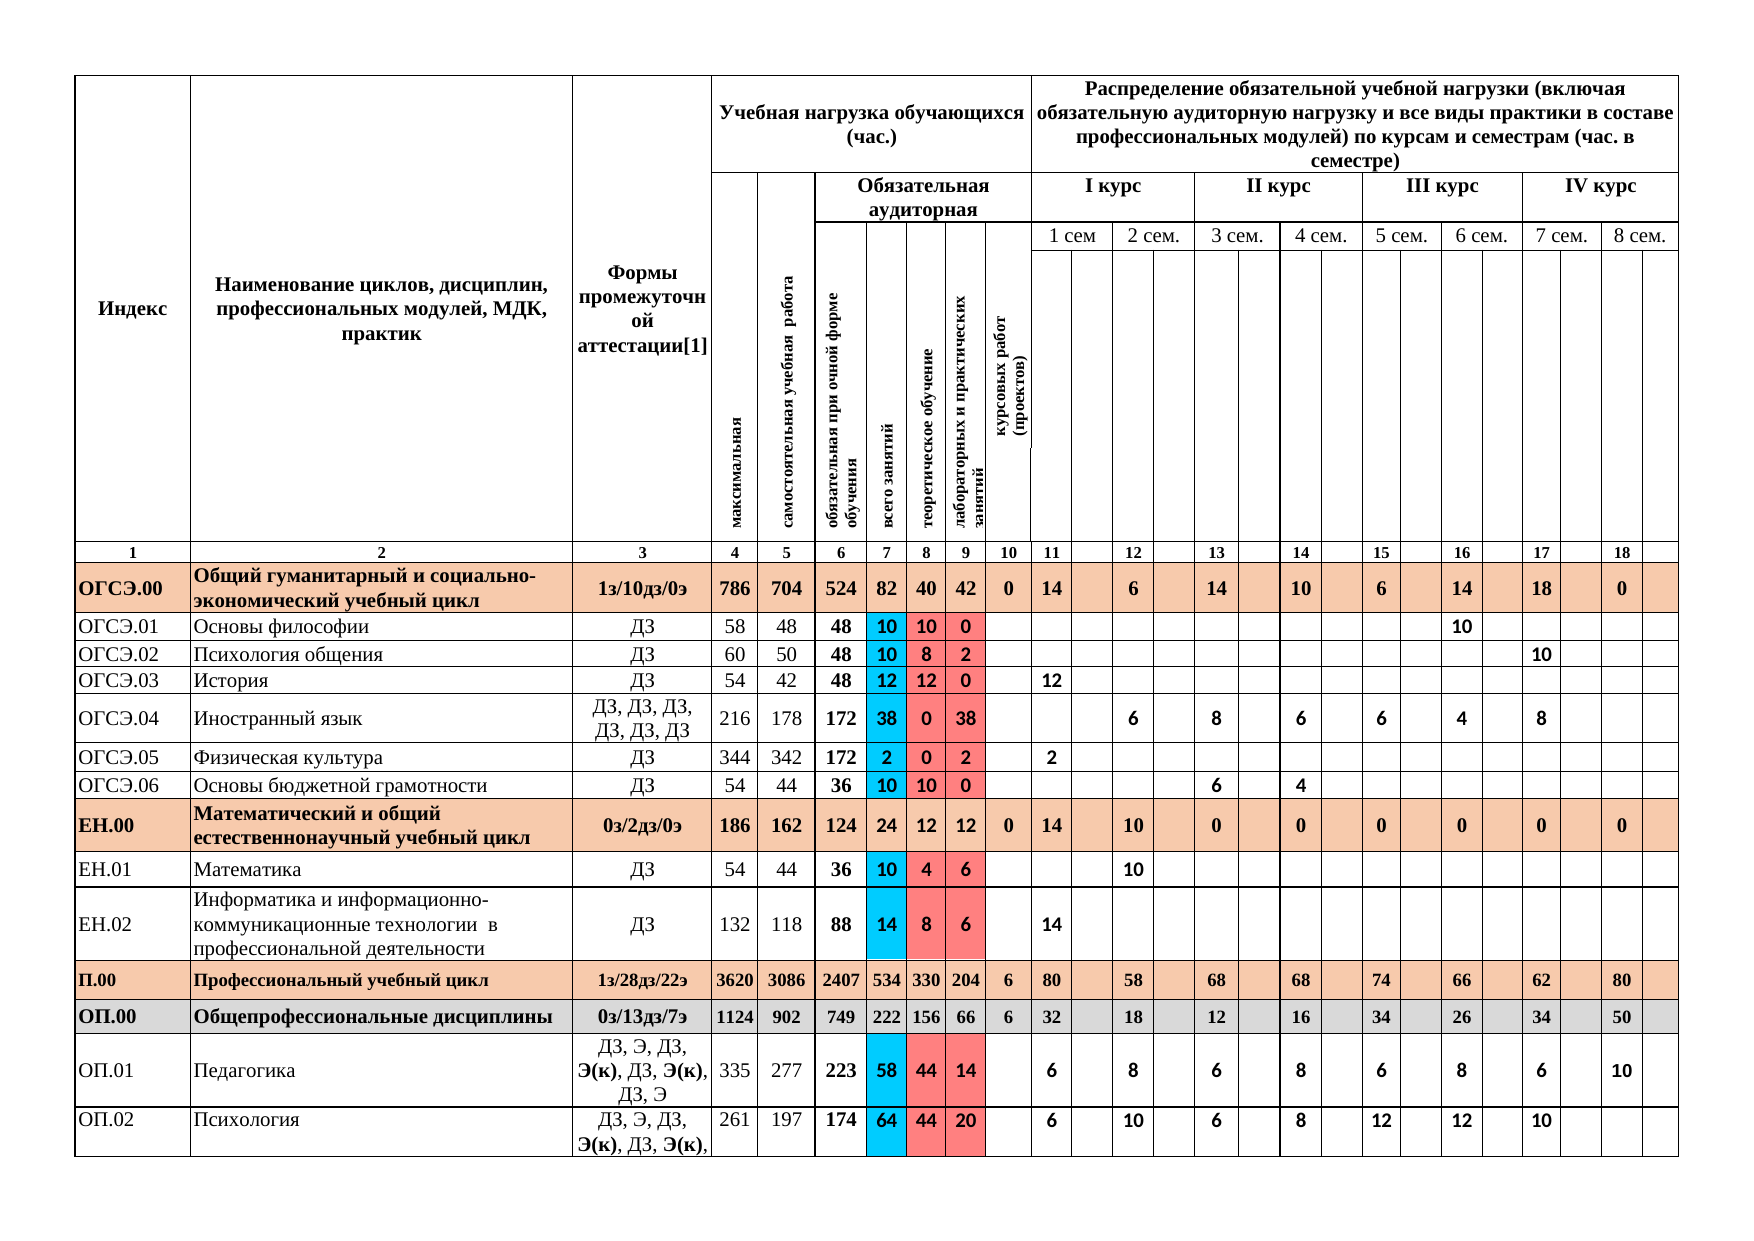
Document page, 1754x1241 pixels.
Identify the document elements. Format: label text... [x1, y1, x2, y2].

table_cell 132 [712, 888, 757, 959]
table_cell 64 [867, 1108, 906, 1156]
table_cell [1523, 743, 1560, 771]
table_cell ОГСЭ.06 [76, 772, 190, 798]
table_cell [1239, 799, 1279, 851]
table_cell [1442, 251, 1482, 541]
table_cell [1643, 772, 1678, 798]
table_cell [1154, 563, 1194, 612]
table_cell 3 сем. [1195, 223, 1279, 249]
table_cell II курс [1195, 173, 1362, 221]
table_cell 18 [1523, 563, 1560, 612]
table_cell всего занятий [867, 223, 906, 541]
table_cell [1072, 694, 1112, 742]
table_cell 44 [907, 1108, 945, 1156]
table_cell 54 [712, 667, 757, 693]
table_cell [1281, 888, 1321, 959]
table_cell 2 [946, 743, 985, 771]
table_cell 14 [1032, 799, 1071, 851]
table_cell [1483, 1000, 1522, 1033]
table_cell [1561, 694, 1601, 742]
table_cell [1113, 613, 1153, 640]
table_cell 0з/2дз/0э [573, 799, 711, 851]
table_cell ДЗ [573, 667, 711, 693]
table_cell 36 [816, 852, 866, 886]
table_cell максимальная [712, 173, 757, 541]
table_cell [1523, 613, 1560, 640]
table_cell [1401, 694, 1441, 742]
table_cell [1322, 251, 1362, 541]
table_cell 330 [907, 961, 945, 999]
table_cell [1322, 961, 1362, 999]
table_cell [1113, 772, 1153, 798]
table_cell [1032, 613, 1071, 640]
table_cell 6 [1195, 1034, 1238, 1106]
table_cell [1561, 1108, 1601, 1156]
table_cell [1322, 563, 1362, 612]
table_cell [986, 772, 1031, 798]
table_cell 0 [1281, 799, 1321, 851]
table_cell [1483, 694, 1522, 742]
table_cell [1322, 667, 1362, 693]
table_cell Математический и общий естественнонаучный учебный цикл [191, 799, 572, 851]
table_cell [1561, 251, 1601, 541]
table_cell [1401, 1000, 1441, 1033]
table_cell [1154, 542, 1194, 562]
table_cell 4 [1281, 772, 1321, 798]
table_cell [1154, 888, 1194, 959]
table_cell 10 [1523, 641, 1560, 666]
table_cell 10 [907, 772, 945, 798]
table_cell [1032, 694, 1071, 742]
table_cell [1363, 772, 1400, 798]
table_cell ДЗ [573, 772, 711, 798]
table_cell История [191, 667, 572, 693]
table_cell [1561, 772, 1601, 798]
table_cell Профессиональный учебный цикл [191, 961, 572, 999]
table_cell [1643, 251, 1678, 541]
table_cell [1154, 667, 1194, 693]
table_cell 16 [1281, 1000, 1321, 1033]
table_cell [1239, 888, 1279, 959]
table_cell [1072, 852, 1112, 886]
table_cell 74 [1363, 961, 1400, 999]
table_cell 0 [1602, 799, 1642, 851]
table_cell 162 [758, 799, 814, 851]
table_cell 66 [1442, 961, 1482, 999]
table_cell [1401, 961, 1441, 999]
table_cell 34 [1523, 1000, 1560, 1033]
table_cell [1032, 251, 1071, 448]
table_cell 34 [1363, 1000, 1400, 1033]
table_cell 0 [1442, 799, 1482, 851]
table_cell [1195, 667, 1238, 693]
table_header Наименование циклов, дисциплин, профессиональных модулей, МДК, практик [191, 76, 572, 541]
table_cell 6 [1032, 1108, 1071, 1156]
table_cell [1561, 641, 1601, 666]
table_cell [1195, 641, 1238, 666]
table_cell [1561, 1000, 1601, 1033]
table_cell 172 [816, 694, 866, 742]
table_cell [1154, 251, 1194, 541]
table_cell [1483, 667, 1522, 693]
table_cell 54 [712, 772, 757, 798]
table_cell [1072, 961, 1112, 999]
table_cell [1072, 1108, 1112, 1156]
table_cell [1643, 743, 1678, 771]
table_cell III курс [1363, 173, 1522, 221]
table_cell [1154, 852, 1194, 886]
table_cell ЕН.00 [76, 799, 190, 851]
table_cell [1561, 961, 1601, 999]
table_cell [1322, 799, 1362, 851]
table_cell [1442, 888, 1482, 959]
table_cell [1072, 563, 1112, 612]
table_cell [1643, 667, 1678, 693]
table_cell ДЗ [573, 613, 711, 640]
table_cell 8 [1281, 1108, 1321, 1156]
table_cell П.00 [76, 961, 190, 999]
table_cell 1 [76, 542, 190, 562]
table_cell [573, 1108, 711, 1156]
table_header Распределение обязательной учебной нагрузки (включая обязательную аудиторную нагрузку и все виды практики в составе профессиональных модулей) по курсам и семестрам (час. в семестре) [1032, 76, 1678, 172]
table_cell 6 [1032, 1034, 1071, 1106]
table_cell [1643, 563, 1678, 612]
table_cell [1401, 1034, 1441, 1106]
table_cell [1363, 743, 1400, 771]
table_cell ДЗ [573, 641, 711, 666]
table_cell ОГСЭ.00 [76, 563, 190, 612]
table_cell 10 [1113, 852, 1153, 886]
table_cell [1322, 613, 1362, 640]
table_cell 10 [867, 613, 906, 640]
table_cell 6 [1113, 694, 1153, 742]
table_cell 8 [1195, 694, 1238, 742]
table_cell [1154, 641, 1194, 666]
table_cell 12 [1195, 1000, 1238, 1033]
table_cell [1401, 743, 1441, 771]
table_cell [1602, 667, 1642, 693]
table_cell теоретическое обучение [907, 223, 945, 541]
table_cell 8 [1113, 1034, 1153, 1106]
table_cell 8 [1281, 1034, 1321, 1106]
table_cell [1483, 1108, 1522, 1156]
table_cell [1239, 1108, 1279, 1156]
table_cell 6 [1363, 694, 1400, 742]
table_cell [1072, 772, 1112, 798]
table_cell 344 [712, 743, 757, 771]
table_cell 58 [712, 613, 757, 640]
table_cell [1154, 694, 1194, 742]
table_cell 38 [946, 694, 985, 742]
table_cell ЕН.01 [76, 852, 190, 886]
table_cell 1з/10дз/0э [573, 563, 711, 612]
table_cell 342 [758, 743, 814, 771]
table_cell [1602, 888, 1642, 959]
table_cell [1483, 1034, 1522, 1106]
table_cell [1561, 799, 1601, 851]
table_cell 0 [946, 772, 985, 798]
table_cell [1322, 641, 1362, 666]
table_cell [1643, 613, 1678, 640]
table_cell 14 [946, 1034, 985, 1106]
table_cell 10 [1442, 613, 1482, 640]
table_cell 12 [867, 667, 906, 693]
table_cell 15 [1363, 542, 1400, 562]
table_cell ОГСЭ.02 [76, 641, 190, 666]
table_cell Иностранный язык [191, 694, 572, 742]
table_cell 12 [1363, 1108, 1400, 1156]
table_cell 277 [758, 1034, 814, 1106]
table_cell ЕН.02 [76, 888, 190, 959]
table_cell 14 [1032, 888, 1071, 959]
table_cell [1561, 563, 1601, 612]
table_cell 80 [1032, 961, 1071, 999]
table_cell IV курс [1523, 173, 1678, 221]
table_cell 14 [1195, 563, 1238, 612]
table_cell 172 [816, 743, 866, 771]
table_cell 88 [816, 888, 866, 959]
table_cell [1401, 613, 1441, 640]
table_cell [986, 641, 1031, 666]
table_cell 4 сем. [1281, 223, 1362, 249]
table_cell [1363, 641, 1400, 666]
table_cell 786 [712, 563, 757, 612]
table_cell 2 [946, 641, 985, 666]
table_cell [1483, 743, 1522, 771]
table_cell [1113, 743, 1153, 771]
table_cell 2 [1032, 743, 1071, 771]
table_cell 261 [712, 1108, 757, 1156]
table_cell [1442, 743, 1482, 771]
table_cell 10 [1281, 563, 1321, 612]
table_cell 4 [907, 852, 945, 886]
table_cell Психология общения [191, 641, 572, 666]
table_cell [1113, 667, 1153, 693]
table_cell [1072, 251, 1112, 541]
table_cell ОГСЭ.05 [76, 743, 190, 771]
table_cell [1322, 1000, 1362, 1033]
table_cell 3620 [712, 961, 757, 999]
table_cell [1195, 852, 1238, 886]
table_cell [1363, 888, 1400, 959]
table_cell 6 [1195, 1108, 1238, 1156]
table_cell 44 [907, 1034, 945, 1106]
table_cell 68 [1195, 961, 1238, 999]
table_cell 10 [986, 542, 1031, 562]
table_cell [1561, 667, 1601, 693]
table_cell 1 сем [1032, 223, 1112, 249]
table_cell [1195, 888, 1238, 959]
table_cell [1281, 641, 1321, 666]
table_cell 20 [946, 1108, 985, 1156]
table_cell I курс [1032, 173, 1194, 221]
table_cell [986, 888, 1031, 959]
table_cell 0 [946, 613, 985, 640]
table_cell [1483, 251, 1522, 541]
table_cell 0 [1363, 799, 1400, 851]
table_cell 12 [1113, 542, 1153, 562]
table_cell Общий гуманитарный и социально-экономический учебный цикл [191, 563, 572, 612]
table_header Индекс [76, 76, 190, 541]
table_cell 9 [946, 542, 985, 562]
table_cell 48 [816, 667, 866, 693]
table_cell [1239, 1034, 1279, 1106]
table_cell [1401, 888, 1441, 959]
table_cell ДЗ, Э, ДЗ, Э(к), ДЗ, Э(к), ДЗ, Э [573, 1034, 711, 1106]
table_cell [1239, 613, 1279, 640]
table_cell [1072, 613, 1112, 640]
table_header Учебная нагрузка обучающихся (час.) [712, 76, 1031, 172]
table_cell 6 [986, 1000, 1031, 1033]
table_cell [1072, 888, 1112, 959]
table_cell [1154, 1108, 1194, 1156]
table_cell Общепрофессиональные дисциплины [191, 1000, 572, 1033]
table_cell 68 [1281, 961, 1321, 999]
table_cell 178 [758, 694, 814, 742]
table_cell 749 [816, 1000, 866, 1033]
table_cell 12 [1442, 1108, 1482, 1156]
table_cell [1072, 542, 1112, 562]
table_cell [1113, 888, 1153, 959]
table_cell [1442, 852, 1482, 886]
table_cell 48 [816, 613, 866, 640]
table_cell ДЗ [573, 852, 711, 886]
table_cell 2 [191, 542, 572, 562]
table_cell Психология [191, 1108, 572, 1156]
table_cell [1523, 772, 1560, 798]
table_cell [1281, 852, 1321, 886]
table_cell [1523, 888, 1560, 959]
table_cell [1322, 772, 1362, 798]
table_cell 36 [816, 772, 866, 798]
table_cell [1602, 852, 1642, 886]
table_cell [1363, 251, 1400, 541]
table_cell 5 [758, 542, 814, 562]
table_cell 5 сем. [1363, 223, 1441, 249]
table_cell Физическая культура [191, 743, 572, 771]
table_cell 7 сем. [1523, 223, 1601, 249]
table_cell [986, 852, 1031, 886]
table_cell [1281, 667, 1321, 693]
table_cell 48 [816, 641, 866, 666]
table_cell [1363, 667, 1400, 693]
table_cell [986, 1108, 1031, 1156]
table_cell [1322, 694, 1362, 742]
table_cell 0з/13дз/7э [573, 1000, 711, 1033]
table_cell 54 [712, 852, 757, 886]
table_cell 6 [1363, 563, 1400, 612]
table_cell Педагогика [191, 1034, 572, 1106]
table_cell [1322, 743, 1362, 771]
table_cell 2 [867, 743, 906, 771]
table_cell 38 [867, 694, 906, 742]
table_cell 18 [1602, 542, 1642, 562]
table_cell [1401, 799, 1441, 851]
table_cell [1602, 641, 1642, 666]
table_cell [1239, 542, 1279, 562]
table_cell 6 [1195, 772, 1238, 798]
table_cell 13 [1195, 542, 1238, 562]
table_cell [1401, 251, 1441, 541]
table_cell [1322, 1034, 1362, 1106]
table_cell 12 [907, 799, 945, 851]
table_cell ОГСЭ.03 [76, 667, 190, 693]
table_cell 0 [986, 799, 1031, 851]
table_cell [1643, 641, 1678, 666]
table_cell 58 [867, 1034, 906, 1106]
table_cell 50 [758, 641, 814, 666]
table_cell самостоятельная учебная работа [758, 173, 814, 541]
table_cell [1281, 613, 1321, 640]
table_cell 10 [867, 641, 906, 666]
table_cell 6 [816, 542, 866, 562]
table_cell [986, 613, 1031, 640]
table_cell 6 [946, 888, 985, 959]
table_cell [1442, 641, 1482, 666]
table_cell [1483, 888, 1522, 959]
table_cell [1643, 1000, 1678, 1033]
table_cell [1195, 613, 1238, 640]
table_cell [1239, 961, 1279, 999]
table_cell Основы бюджетной грамотности [191, 772, 572, 798]
table_cell [1401, 852, 1441, 886]
table_cell ДЗ, ДЗ, ДЗ, ДЗ, ДЗ, ДЗ [573, 694, 711, 742]
table_cell 8 [907, 888, 945, 959]
table_cell 16 [1442, 542, 1482, 562]
table_cell [1154, 1034, 1194, 1106]
table_cell 6 [1281, 694, 1321, 742]
table_cell [986, 743, 1031, 771]
table_cell 124 [816, 799, 866, 851]
table_cell [1072, 667, 1112, 693]
table_cell [1643, 852, 1678, 886]
table_cell 0 [1195, 799, 1238, 851]
table_cell [1483, 772, 1522, 798]
table_cell 14 [1442, 563, 1482, 612]
table_cell [1239, 641, 1279, 666]
table_cell 44 [758, 772, 814, 798]
table_cell ДЗ [573, 743, 711, 771]
table_cell [986, 694, 1031, 742]
table_cell [1239, 852, 1279, 886]
table_cell 197 [758, 1108, 814, 1156]
table_cell [1154, 613, 1194, 640]
table_cell [986, 667, 1031, 693]
table_cell лабораторных и практических занятий [946, 223, 985, 541]
table_cell [1643, 694, 1678, 742]
table_cell 10 [907, 613, 945, 640]
table_cell [1442, 667, 1482, 693]
table_cell 12 [907, 667, 945, 693]
table_cell ДЗ [573, 888, 711, 959]
table_cell 0 [907, 743, 945, 771]
table_cell [1239, 563, 1279, 612]
table_cell 14 [1032, 563, 1071, 612]
table_cell [1322, 1108, 1362, 1156]
table_cell 6 [946, 852, 985, 886]
table_cell обязательная при очной форме обучения [816, 223, 866, 541]
table_cell [1154, 743, 1194, 771]
table_cell [1602, 743, 1642, 771]
table_cell 48 [758, 613, 814, 640]
table_cell [1602, 772, 1642, 798]
table_cell [1483, 852, 1522, 886]
table_cell 10 [867, 852, 906, 886]
table_cell [1561, 852, 1601, 886]
table_cell [1401, 667, 1441, 693]
table_cell 223 [816, 1034, 866, 1106]
table_cell ОП.02 [76, 1108, 190, 1156]
table_cell 10 [1523, 1108, 1560, 1156]
table_cell [1322, 888, 1362, 959]
table_cell 186 [712, 799, 757, 851]
table_cell курсовых работ (проектов) [986, 223, 1031, 448]
table_cell [1154, 799, 1194, 851]
table_cell Математика [191, 852, 572, 886]
table_cell [1072, 641, 1112, 666]
table_cell 174 [816, 1108, 866, 1156]
table_cell 1124 [712, 1000, 757, 1033]
table_cell 902 [758, 1000, 814, 1033]
table_cell 2 сем. [1113, 223, 1194, 249]
table_cell [1239, 251, 1279, 541]
table_cell [1401, 563, 1441, 612]
table_cell 6 сем. [1442, 223, 1522, 249]
table_cell [1523, 852, 1560, 886]
table_cell [1561, 542, 1601, 562]
table_cell [1072, 1000, 1112, 1033]
table_cell [1483, 563, 1522, 612]
table_cell 7 [867, 542, 906, 562]
table_cell 6 [1363, 1034, 1400, 1106]
table_cell [1281, 251, 1321, 541]
table_cell 10 [1602, 1034, 1642, 1106]
table_cell [986, 448, 1030, 541]
table_cell [1483, 799, 1522, 851]
table_cell 204 [946, 961, 985, 999]
table_cell 60 [712, 641, 757, 666]
table_cell 335 [712, 1034, 757, 1106]
table_cell [1154, 772, 1194, 798]
table_cell 222 [867, 1000, 906, 1033]
table_cell 3086 [758, 961, 814, 999]
table_cell 40 [907, 563, 945, 612]
table_cell [1401, 772, 1441, 798]
table_cell 24 [867, 799, 906, 851]
table_cell [1602, 251, 1642, 541]
table_cell [1072, 743, 1112, 771]
table_cell 50 [1602, 1000, 1642, 1033]
table_cell 118 [758, 888, 814, 959]
table_cell [1239, 772, 1279, 798]
table_cell [1561, 613, 1601, 640]
table_cell 1з/28дз/22э [573, 961, 711, 999]
table_cell [1401, 1108, 1441, 1156]
table_cell 8 [1523, 694, 1560, 742]
table_cell [986, 1034, 1031, 1106]
table_cell 4 [712, 542, 757, 562]
table_cell [1401, 542, 1441, 562]
table_cell [1072, 799, 1112, 851]
table_cell 10 [1113, 799, 1153, 851]
table_cell [1602, 1108, 1642, 1156]
table_cell [1643, 799, 1678, 851]
table_cell [1442, 772, 1482, 798]
table_cell [1032, 852, 1071, 886]
table_cell 0 [1523, 799, 1560, 851]
table_cell [1281, 743, 1321, 771]
table_cell [1113, 641, 1153, 666]
table_cell 6 [986, 961, 1031, 999]
table_cell 0 [1602, 563, 1642, 612]
table_cell 66 [946, 1000, 985, 1033]
table_cell 704 [758, 563, 814, 612]
table_cell [1032, 641, 1071, 666]
table_cell 8 [1442, 1034, 1482, 1106]
table_cell [1195, 743, 1238, 771]
table_cell [1561, 743, 1601, 771]
table_cell 3 [573, 542, 711, 562]
table_cell [1643, 1034, 1678, 1106]
table_cell 14 [1281, 542, 1321, 562]
table_cell [1239, 1000, 1279, 1033]
table_cell 12 [1032, 667, 1071, 693]
table_cell ОГСЭ.04 [76, 694, 190, 742]
table_cell ОП.00 [76, 1000, 190, 1033]
table_cell 18 [1113, 1000, 1153, 1033]
table_cell [1239, 694, 1279, 742]
table_cell 11 [1032, 542, 1071, 562]
table_cell 10 [867, 772, 906, 798]
table_cell 0 [946, 667, 985, 693]
table_cell 4 [1442, 694, 1482, 742]
table_cell [1561, 888, 1601, 959]
table_cell 42 [758, 667, 814, 693]
table_cell [1643, 542, 1678, 562]
table_cell [1322, 852, 1362, 886]
table_cell [1602, 694, 1642, 742]
table_cell 6 [1113, 563, 1153, 612]
table_header Формы промежуточной аттестации[1] [573, 76, 711, 541]
table_cell [1154, 1000, 1194, 1033]
table_cell 26 [1442, 1000, 1482, 1033]
table_cell 12 [946, 799, 985, 851]
table_cell 62 [1523, 961, 1560, 999]
table_cell [1483, 542, 1522, 562]
table_cell 534 [867, 961, 906, 999]
table_cell 216 [712, 694, 757, 742]
table_cell 17 [1523, 542, 1560, 562]
table_cell [1483, 641, 1522, 666]
table_cell [1195, 251, 1238, 541]
table_cell [1483, 613, 1522, 640]
table_cell 156 [907, 1000, 945, 1033]
table_cell [1154, 961, 1194, 999]
table_cell [1031, 448, 1071, 541]
table_cell [1523, 667, 1560, 693]
table_cell 524 [816, 563, 866, 612]
table_cell [1643, 1108, 1678, 1156]
table_cell 6 [1523, 1034, 1560, 1106]
table_cell 2407 [816, 961, 866, 999]
table_cell 80 [1602, 961, 1642, 999]
table_cell 8 сем. [1602, 223, 1678, 249]
table_cell 14 [867, 888, 906, 959]
table_cell Информатика и информационно-коммуникационные технологии в профессиональной деятельности [191, 888, 572, 959]
table_cell [1523, 251, 1560, 541]
table_cell [1643, 961, 1678, 999]
table_cell ОП.01 [76, 1034, 190, 1106]
table_cell [1401, 641, 1441, 666]
table_cell [1602, 613, 1642, 640]
table_cell 10 [1113, 1108, 1153, 1156]
table_cell 44 [758, 852, 814, 886]
table_cell 42 [946, 563, 985, 612]
table_cell [1239, 743, 1279, 771]
table_cell 58 [1113, 961, 1153, 999]
table_cell [1113, 251, 1153, 541]
table_cell 0 [986, 563, 1031, 612]
table_cell [1363, 852, 1400, 886]
table_cell Основы философии [191, 613, 572, 640]
table_cell 82 [867, 563, 906, 612]
table_cell [1643, 888, 1678, 959]
table_cell [1483, 961, 1522, 999]
table_cell 0 [907, 694, 945, 742]
table_cell [1239, 667, 1279, 693]
table_cell 32 [1032, 1000, 1071, 1033]
table_cell [1363, 613, 1400, 640]
table_cell [1072, 1034, 1112, 1106]
table_cell [1032, 772, 1071, 798]
table_cell [1322, 542, 1362, 562]
table_cell 8 [907, 641, 945, 666]
table_cell [1561, 1034, 1601, 1106]
table_cell Обязательная аудиторная [816, 173, 1031, 221]
table_cell 8 [907, 542, 945, 562]
table_cell ОГСЭ.01 [76, 613, 190, 640]
